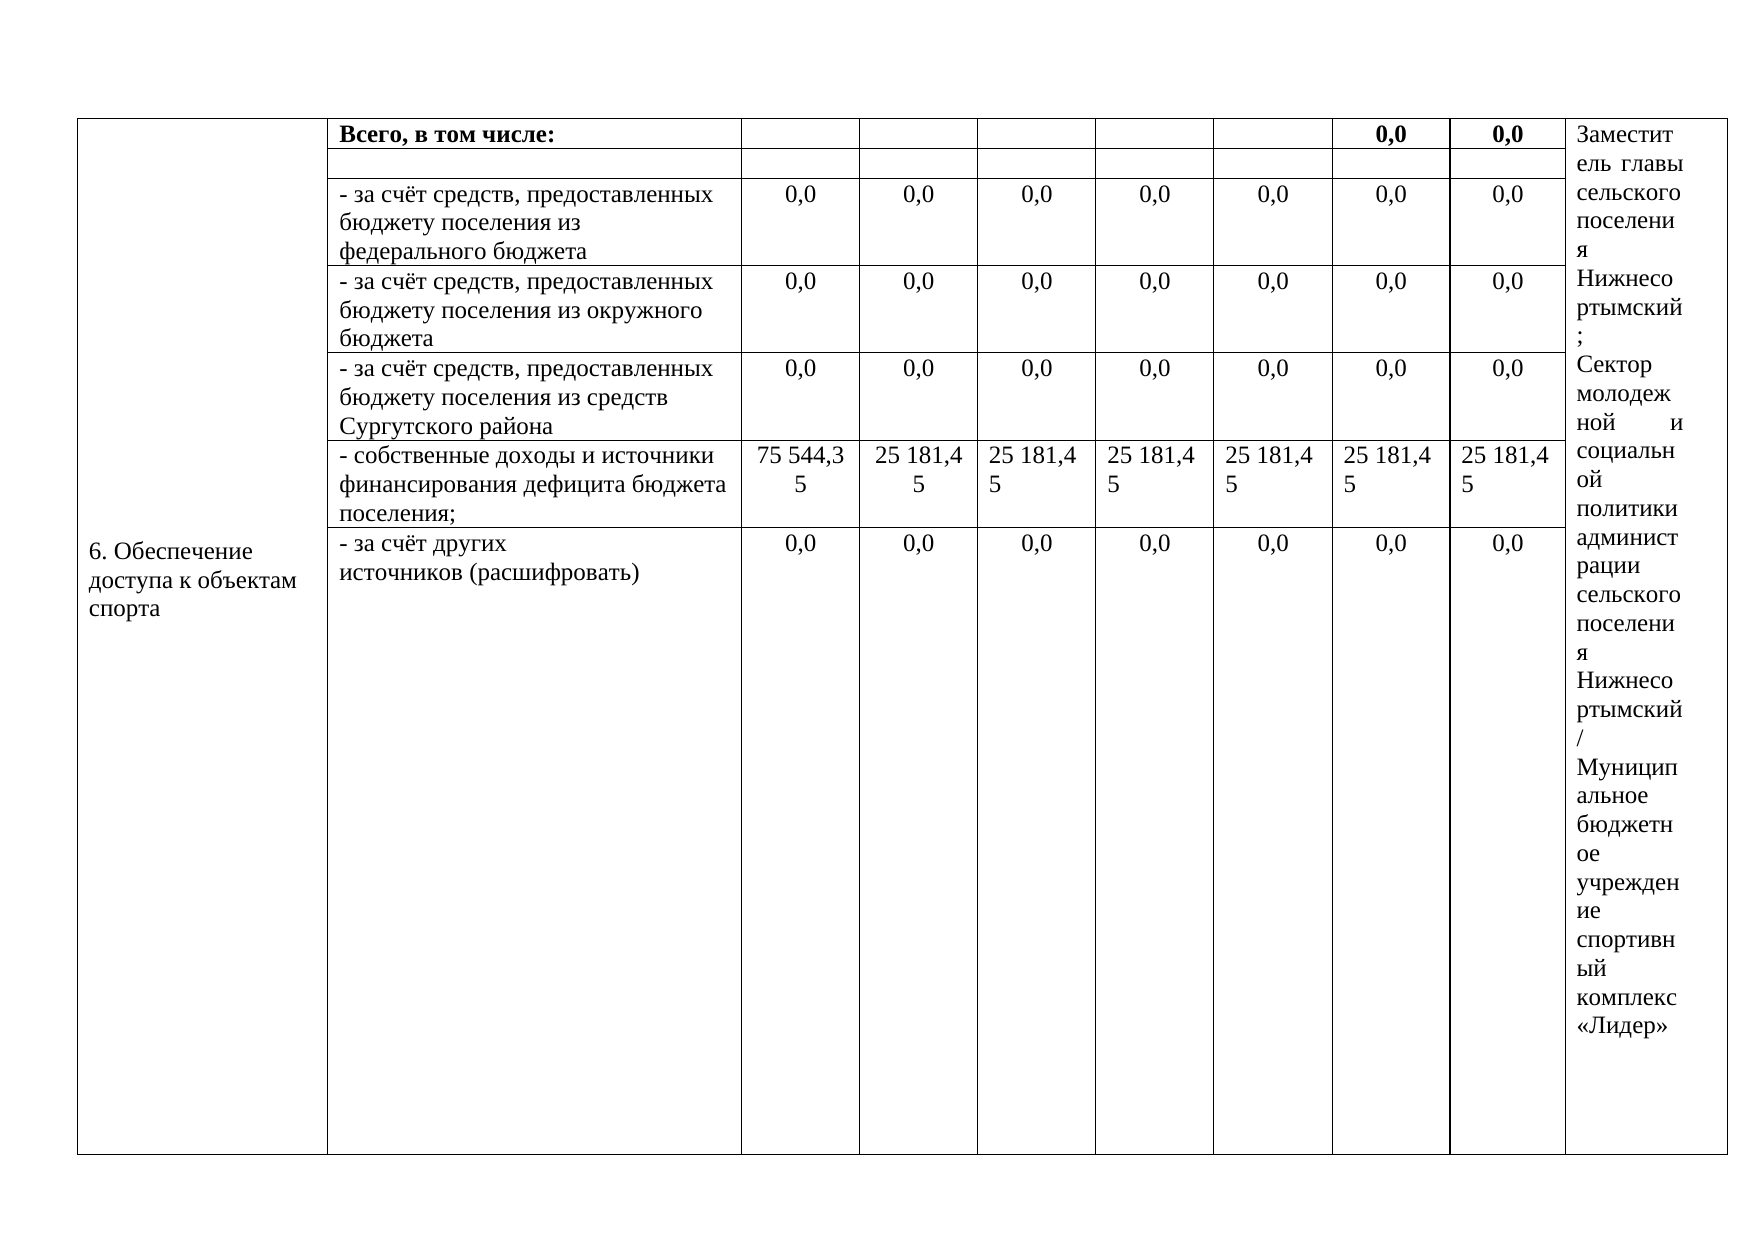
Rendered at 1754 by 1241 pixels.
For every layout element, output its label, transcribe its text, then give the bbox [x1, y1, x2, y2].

table_cell 0,0 [1451, 119, 1565, 148]
table_cell [1333, 149, 1449, 178]
table_cell [1451, 149, 1565, 178]
table_cell - за счёт средств, предоставленных бюджету поселения из окружного бюджета [328, 266, 741, 352]
table_cell 0,0 [742, 266, 859, 352]
table_cell 25 181,45 [1333, 441, 1449, 527]
table_cell 0,0 [742, 528, 859, 1154]
table_cell 0,0 [1451, 353, 1565, 439]
table_cell [978, 149, 1095, 178]
table_cell [860, 149, 977, 178]
table_cell [1096, 119, 1213, 148]
table_cell 0,0 [1096, 179, 1213, 265]
table_cell 0,0 [978, 179, 1095, 265]
table_cell 0,0 [860, 353, 977, 439]
table_cell 0,0 [1214, 266, 1332, 352]
table_cell 0,0 [1096, 353, 1213, 439]
table_cell 0,0 [1214, 528, 1332, 1154]
table_cell 0,0 [860, 179, 977, 265]
table_cell 25 181,45 [1214, 441, 1332, 527]
table_cell [978, 119, 1095, 148]
table_cell 0,0 [1096, 266, 1213, 352]
table_cell 0,0 [978, 353, 1095, 439]
table_cell [1214, 149, 1332, 178]
table_cell 0,0 [860, 266, 977, 352]
table_cell - за счёт других источников (расшифровать) [328, 528, 741, 1154]
table_cell 0,0 [1333, 179, 1449, 265]
table_cell 25 181,45 [1096, 441, 1213, 527]
table_cell 0,0 [1333, 528, 1449, 1154]
table_cell 0,0 [742, 353, 859, 439]
table_cell [742, 119, 859, 148]
table_cell 0,0 [860, 528, 977, 1154]
table_cell 0,0 [978, 266, 1095, 352]
table_cell 25 181,45 [1451, 441, 1565, 527]
table_cell [860, 119, 977, 148]
table_cell 0,0 [1333, 353, 1449, 439]
table_cell [1214, 119, 1332, 148]
table_cell 75 544,35 [742, 441, 859, 527]
table_cell 0,0 [1333, 119, 1449, 148]
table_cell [1566, 119, 1727, 1154]
table_cell 0,0 [1333, 266, 1449, 352]
table_cell 0,0 [1451, 179, 1565, 265]
table_cell [1096, 149, 1213, 178]
table_cell - собственные доходы и источники финансирования дефицита бюджета поселения; [328, 441, 741, 527]
table_cell 6. Обеспечение доступа к объектам спорта [78, 119, 327, 1154]
table_cell - за счёт средств, предоставленных бюджету поселения из средств Сургутского района [328, 353, 741, 439]
table_cell 0,0 [1451, 528, 1565, 1154]
table_cell [742, 149, 859, 178]
table_cell 25 181,45 [860, 441, 977, 527]
table_cell Всего, в том числе: [328, 119, 741, 148]
table_cell 0,0 [742, 179, 859, 265]
table_cell 0,0 [1214, 353, 1332, 439]
table_cell [328, 149, 741, 178]
table_cell 0,0 [1451, 266, 1565, 352]
table_cell - за счёт средств, предоставленных бюджету поселения из федерального бюджета [328, 179, 741, 265]
table_cell 0,0 [1096, 528, 1213, 1154]
table_cell 0,0 [978, 528, 1095, 1154]
table_cell 25 181,45 [978, 441, 1095, 527]
table_cell 0,0 [1214, 179, 1332, 265]
